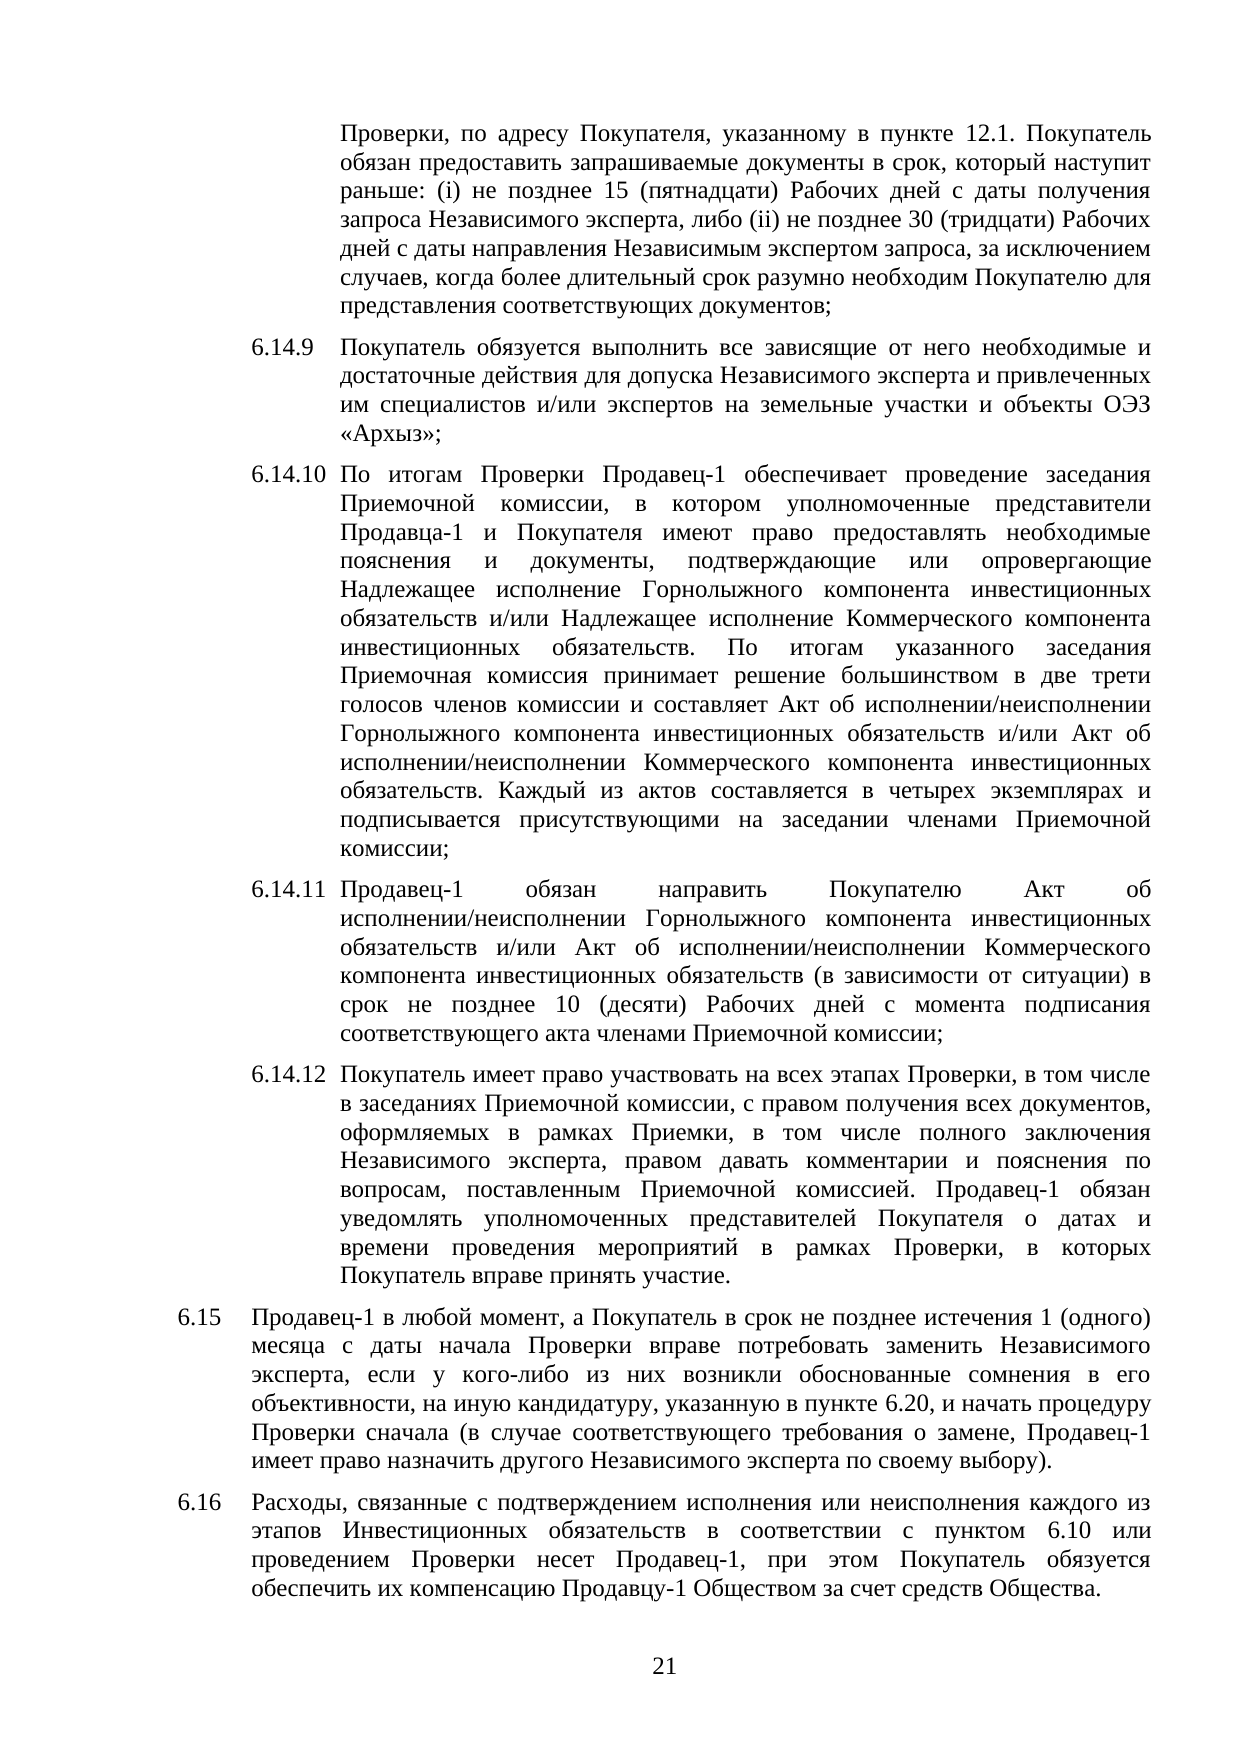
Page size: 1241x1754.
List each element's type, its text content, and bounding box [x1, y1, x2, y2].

text По итогам Проверки Продавец-1 обеспечивает проведение заседания Приемочной комиссии, в котором уполномоченные представители Продавца-1 и Покупателя имеют право предоставлять необходимые пояснения и документы, подтверждающие или опровергающие Надлежащее исполнение Горнолыжного компонента инвестиционных обязательств и/или Надлежащее исполнение Коммерческого компонента инвестиционных обязательств. По итогам указанного заседания Приемочная комиссия принимает решение большинством в две трети голосов членов комиссии и составляет Акт об исполнении/неисполнении Горнолыжного компонента инвестиционных обязательств и/или Акт об исполнении/неисполнении Коммерческого компонента инвестиционных обязательств. Каждый из актов составляется в четырех экземплярах и подписывается присутствующими на заседании членами Приемочной комиссии; [251, 459, 1152, 862]
text Продавец-1 обязан направить Покупателю Акт об исполнении/неисполнении Горнолыжного компонента инвестиционных обязательств и/или Акт об исполнении/неисполнении Коммерческого компонента инвестиционных обязательств (в зависимости от ситуации) в срок не позднее 10 (десяти) Рабочих дней с момента подписания соответствующего акта членами Приемочной комиссии; [251, 874, 1152, 1047]
text Покупатель имеет право участвовать на всех этапах Проверки, в том числе в заседаниях Приемочной комиссии, с правом получения всех документов, оформляемых в рамках Приемки, в том числе полного заключения Независимого эксперта, правом давать комментарии и пояснения по вопросам, поставленным Приемочной комиссией. Продавец-1 обязан уведомлять уполномоченных представителей Покупателя о датах и времени проведения мероприятий в рамках Проверки, в которых Покупатель вправе принять участие. [251, 1059, 1152, 1289]
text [251, 118, 1152, 319]
text Расходы, связанные с подтверждением исполнения или неисполнения каждого из этапов Инвестиционных обязательств в соответствии с пунктом 6.10 или проведением Проверки несет Продавец-1, при этом Покупатель обязуется обеспечить их компенсацию Продавцу-1 Обществом за счет средств Общества. [177, 1487, 1152, 1602]
text Продавец-1 в любой момент, а Покупатель в срок не позднее истечения 1 (одного) месяца с даты начала Проверки вправе потребовать заменить Независимого эксперта, если у кого-либо из них возникли обоснованные сомнения в его объективности, на иную кандидатуру, указанную в пункте 6.20, и начать процедуру Проверки сначала (в случае соответствующего требования о замене, Продавец-1 имеет право назначить другого Независимого эксперта по своему выбору). [177, 1302, 1152, 1474]
text Покупатель обязуется выполнить все зависящие от него необходимые и достаточные действия для допуска Независимого эксперта и привлеченных им специалистов и/или экспертов на земельные участки и объекты ОЭЗ «Архыз»; [251, 332, 1152, 447]
